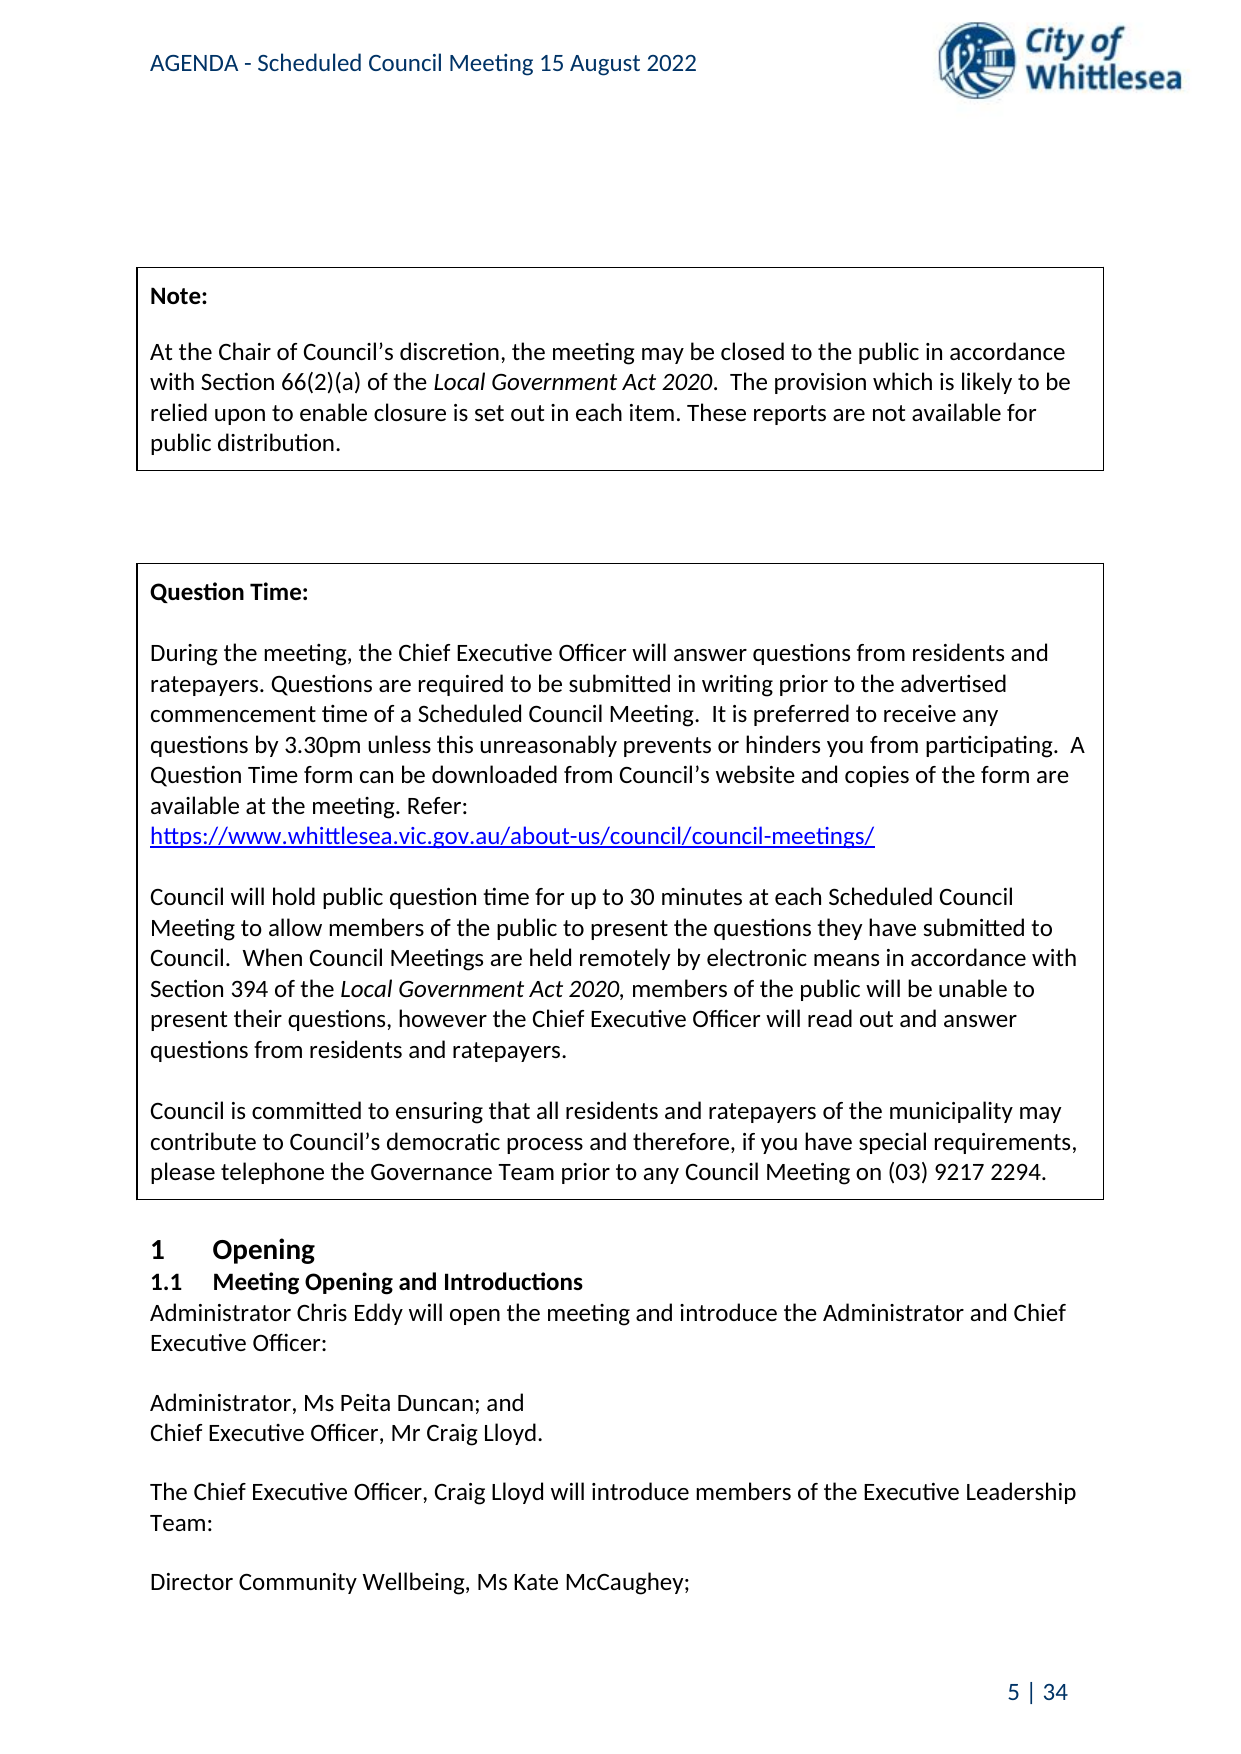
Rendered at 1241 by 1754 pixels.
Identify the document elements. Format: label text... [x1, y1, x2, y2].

text Administrator Chris Eddy will open the meeting and introduce the Administrator and Chief Executive Officer: [150, 1297, 1090, 1358]
text Director Community Wellbeing, Ms Kate McCaughey; [150, 1566, 1090, 1597]
text 1 Opening [150, 1231, 1090, 1266]
text During the meeting, the Chief Executive Officer will answer questions from residents and ratepayers. Questions are required to be submitted in writing prior to the advertised commencement time of a Scheduled Council Meeting. It is preferred to receive any questions by 3.30pm unless this unreasonably prevents or hinders you from participating. A Question Time form can be downloaded from Council’s website and copies of the form are available at the meeting. Refer: https://www.whittlesea.vic.gov.au/about-us/council/council-meetings/ [150, 637, 1090, 851]
text Note: [138, 268, 1103, 311]
text Chief Executive Officer, Mr Craig Lloyd. [150, 1417, 1090, 1448]
text The Chief Executive Officer, Craig Lloyd will introduce members of the Executive Leadership Team: [150, 1477, 1090, 1538]
text 1.1 Meeting Opening and Introductions [150, 1266, 1090, 1297]
text Council will hold public question time for up to 30 minutes at each Scheduled Council Meeting to allow members of the public to present the questions they have submitted to Council. When Council Meetings are held remotely by electronic means in accordance with Section 394 of the Local Government Act 2020, members of the public will be unable to present their questions, however the Chief Executive Officer will read out and answer questions from residents and ratepayers. [150, 882, 1090, 1065]
picture [0, 0, 1241, 127]
text At the Chair of Council’s discretion, the meeting may be closed to the public in accordance with Section 66(2)(a) of the Local Government Act 2020. The provision which is likely to be relied upon to enable closure is set out in each item. These reports are not available for public distribution. [138, 322, 1103, 470]
text Question Time: [138, 564, 1103, 607]
text Council is committed to ensuring that all residents and ratepayers of the municipality may contribute to Council’s democratic process and therefore, if you have special requirements, please telephone the Governance Team prior to any Council Meeting on (03) 9217 2294. [138, 1082, 1103, 1199]
text Administrator, Ms Peita Duncan; and [150, 1387, 1090, 1417]
